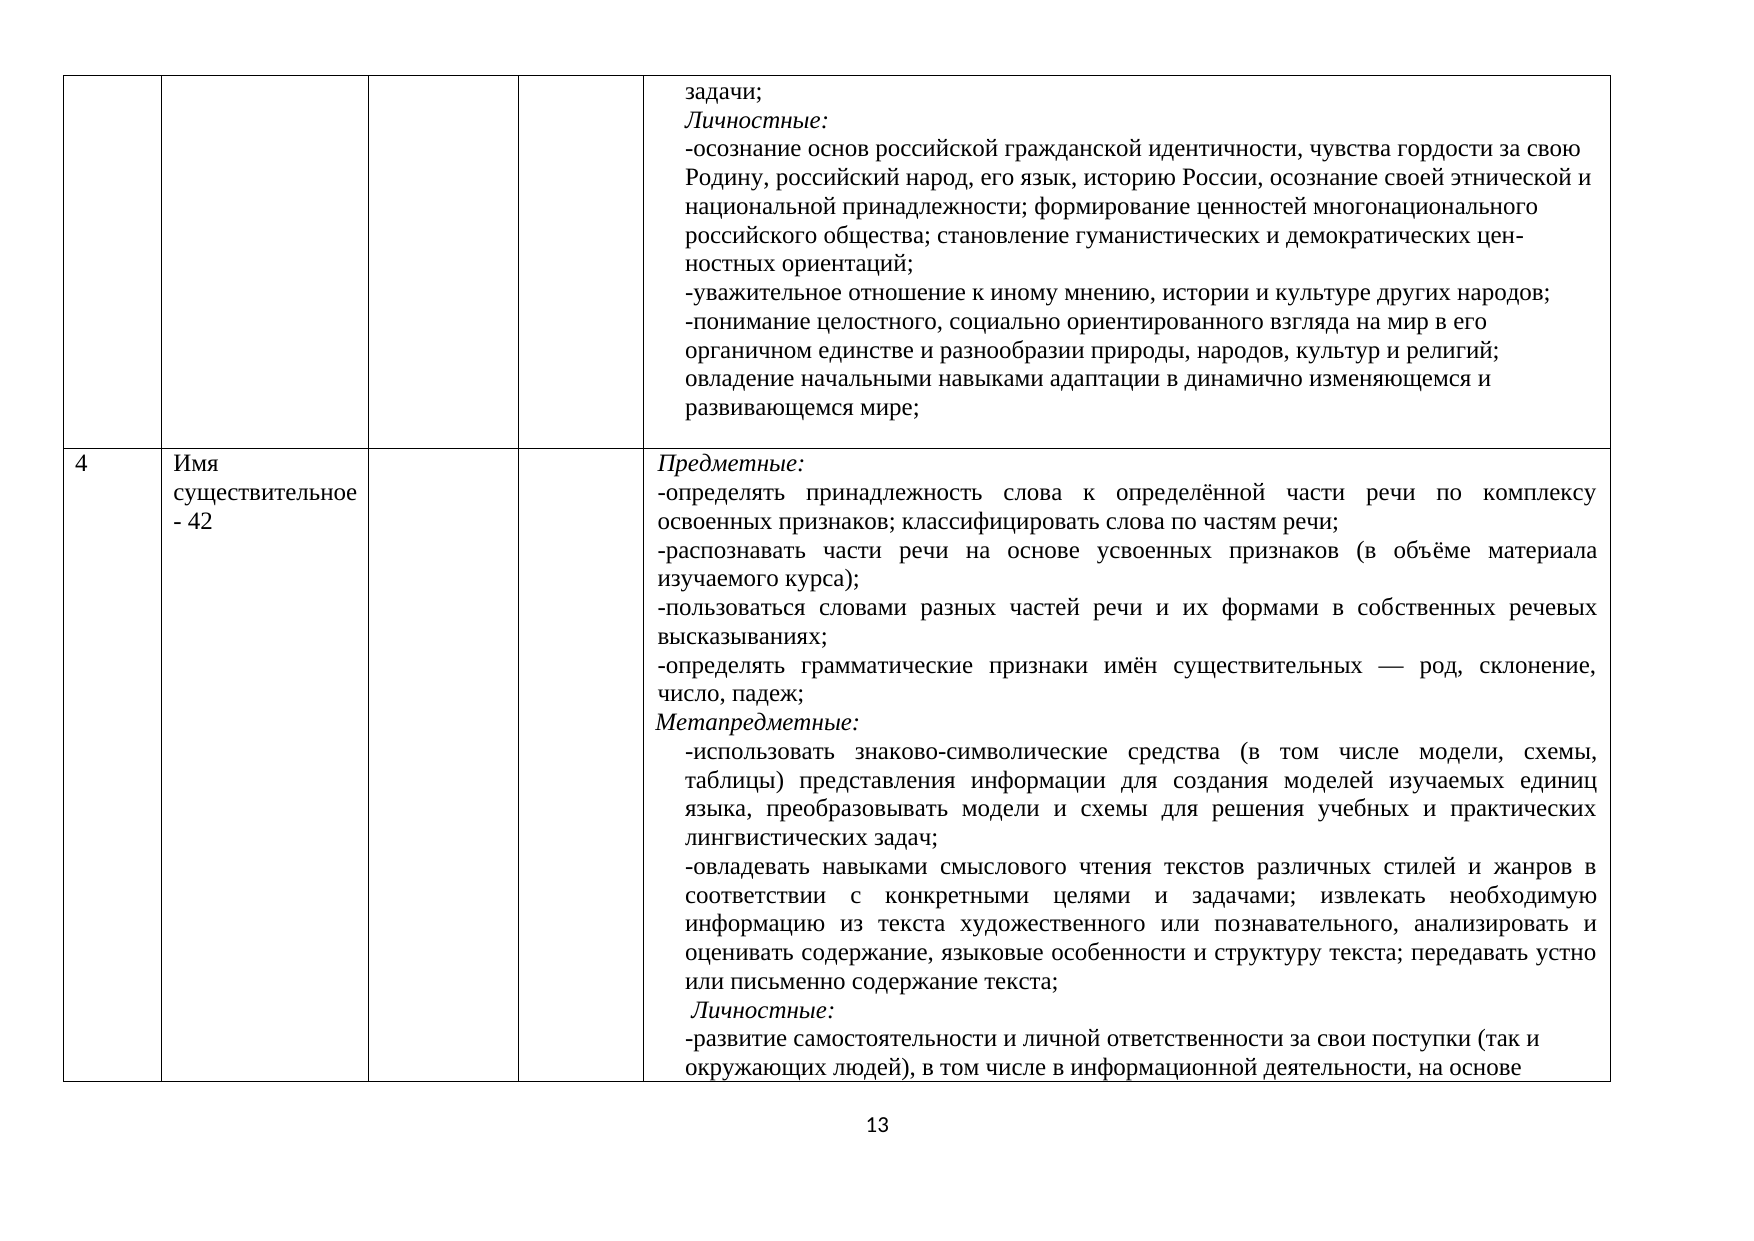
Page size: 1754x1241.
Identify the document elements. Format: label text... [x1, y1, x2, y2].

table_cell 4 [64, 449, 161, 1081]
table_cell [519, 449, 643, 1081]
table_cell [644, 76, 1610, 447]
table_cell 3 [64, 76, 161, 447]
table_cell [519, 76, 643, 447]
table_cell [369, 449, 518, 1081]
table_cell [162, 449, 368, 1081]
table_cell [369, 76, 518, 447]
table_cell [162, 76, 368, 447]
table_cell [644, 449, 1610, 1081]
